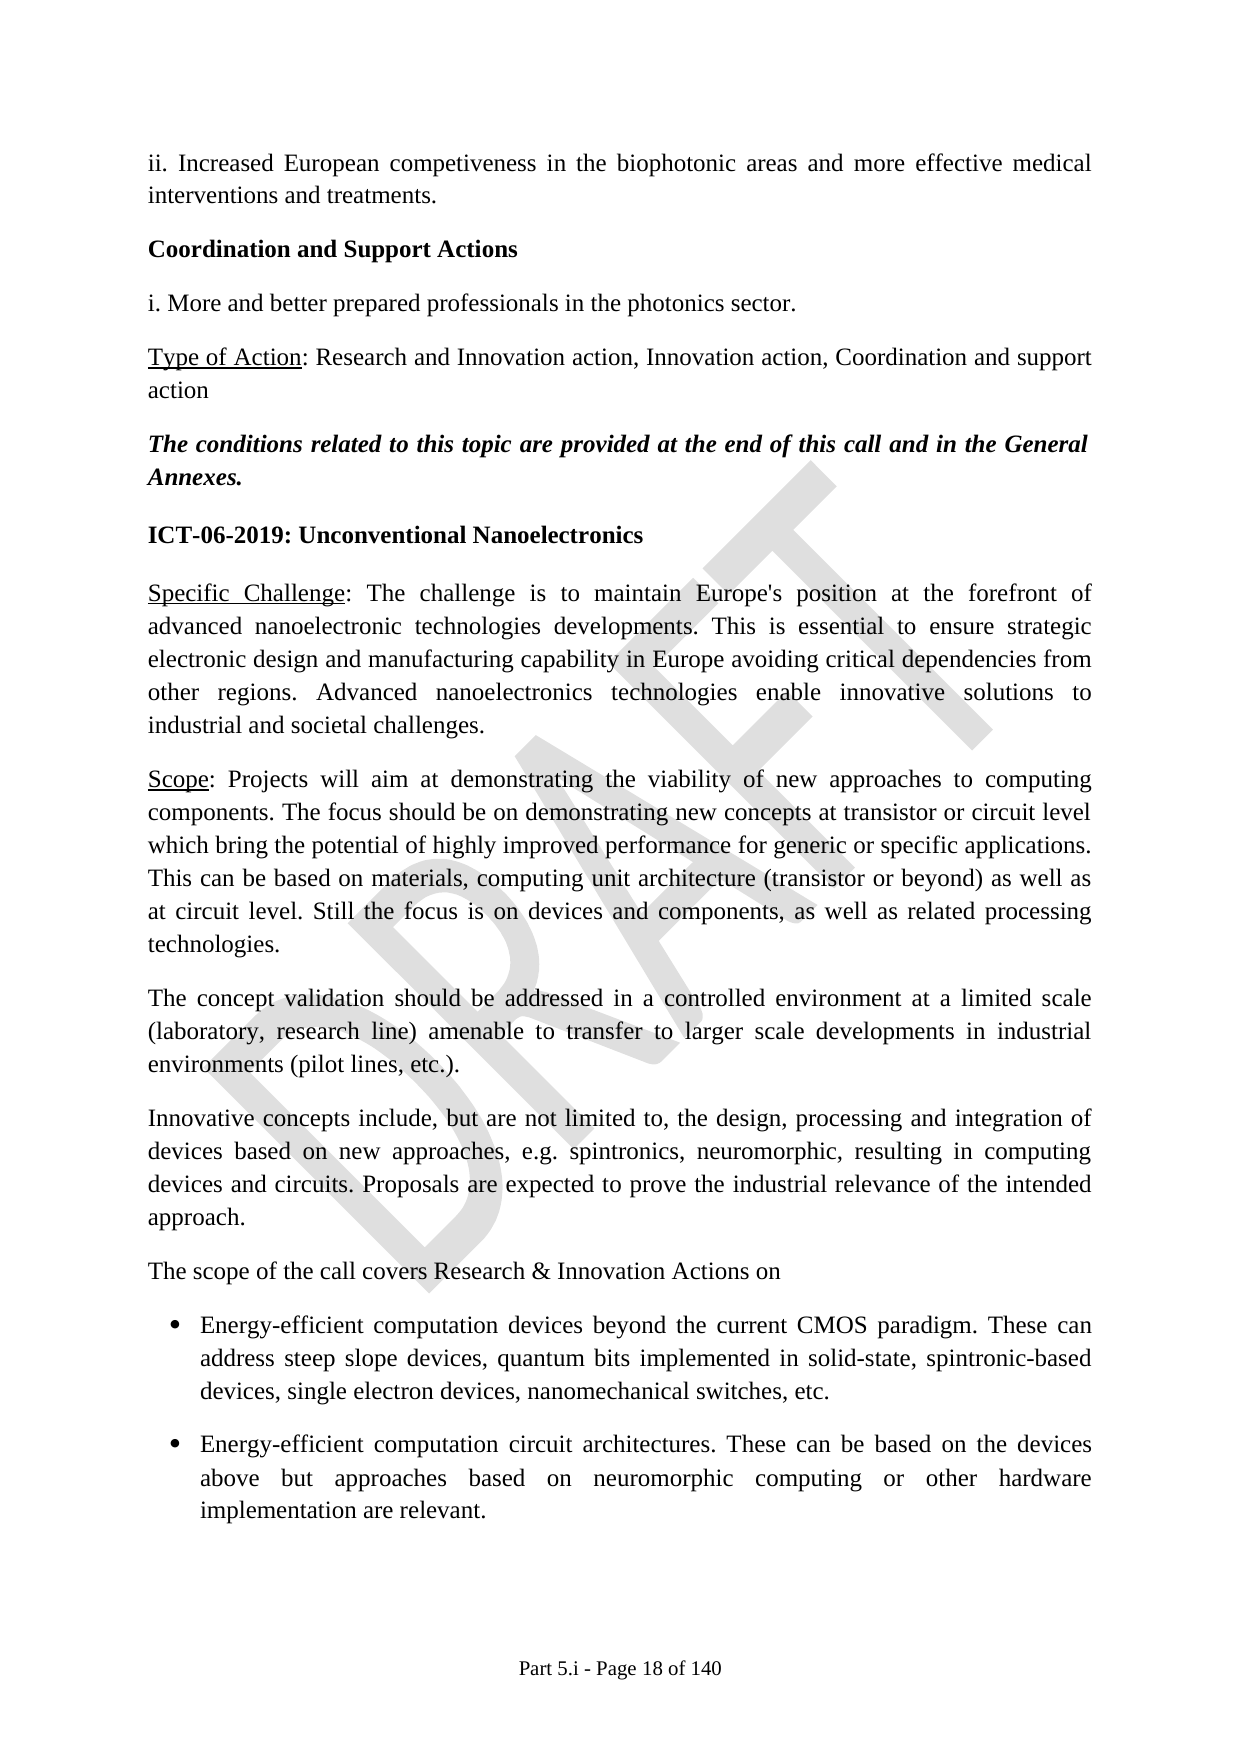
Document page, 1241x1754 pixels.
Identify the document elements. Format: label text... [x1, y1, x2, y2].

text i. More and better prepared professionals in the photonics sector. [148, 288, 1093, 317]
text The scope of the call covers Research & Innovation Actions on [148, 1256, 1093, 1284]
text Innovative concepts include, but are not limited to, the design, processing and integration of devices based on new approaches, e.g. spintronics, neuromorphic, resulting in computing devices and circuits. Proposals are expected to prove the industrial relevance of the intended approach. [148, 1103, 1093, 1231]
list Energy-efficient computation circuit architectures. These can be based on the devices above but approaches based on neuromorphic computing or other hardware implementation are relevant. [181, 1429, 1093, 1524]
text ii. Increased European competiveness in the biophotonic areas and more effective medical interventions and treatments. [148, 148, 1093, 209]
list Energy-efficient computation devices beyond the current CMOS paradigm. These can address steep slope devices, quantum bits implemented in solid-state, spintronic-based devices, single electron devices, nanomechanical switches, etc. [181, 1310, 1093, 1404]
subtitle ICT-06-2019: Unconventional Nanoelectronics [148, 520, 1093, 549]
text The conditions related to this topic are provided at the end of this call and in the General Annexes. [148, 429, 1093, 491]
text Scope: Projects will aim at demonstrating the viability of new approaches to computing components. The focus should be on demonstrating new concepts at transistor or circuit level which bring the potential of highly improved performance for generic or specific applications. This can be based on materials, computing unit architecture (transistor or beyond) as well as at circuit level. Still the focus is on devices and components, as well as related processing technologies. [148, 764, 1093, 958]
text Specific Challenge: The challenge is to maintain Europe's position at the forefront of advanced nanoelectronic technologies developments. This is essential to ensure strategic electronic design and manufacturing capability in Europe avoiding critical dependencies from other regions. Advanced nanoelectronics technologies enable innovative solutions to industrial and societal challenges. [148, 578, 1093, 739]
text Coordination and Support Actions [148, 234, 1093, 263]
text Type of Action: Research and Innovation action, Innovation action, Coordination and support action [148, 342, 1093, 404]
text The concept validation should be addressed in a controlled environment at a limited scale (laboratory, research line) amenable to transfer to larger scale developments in industrial environments (pilot lines, etc.). [148, 983, 1093, 1078]
